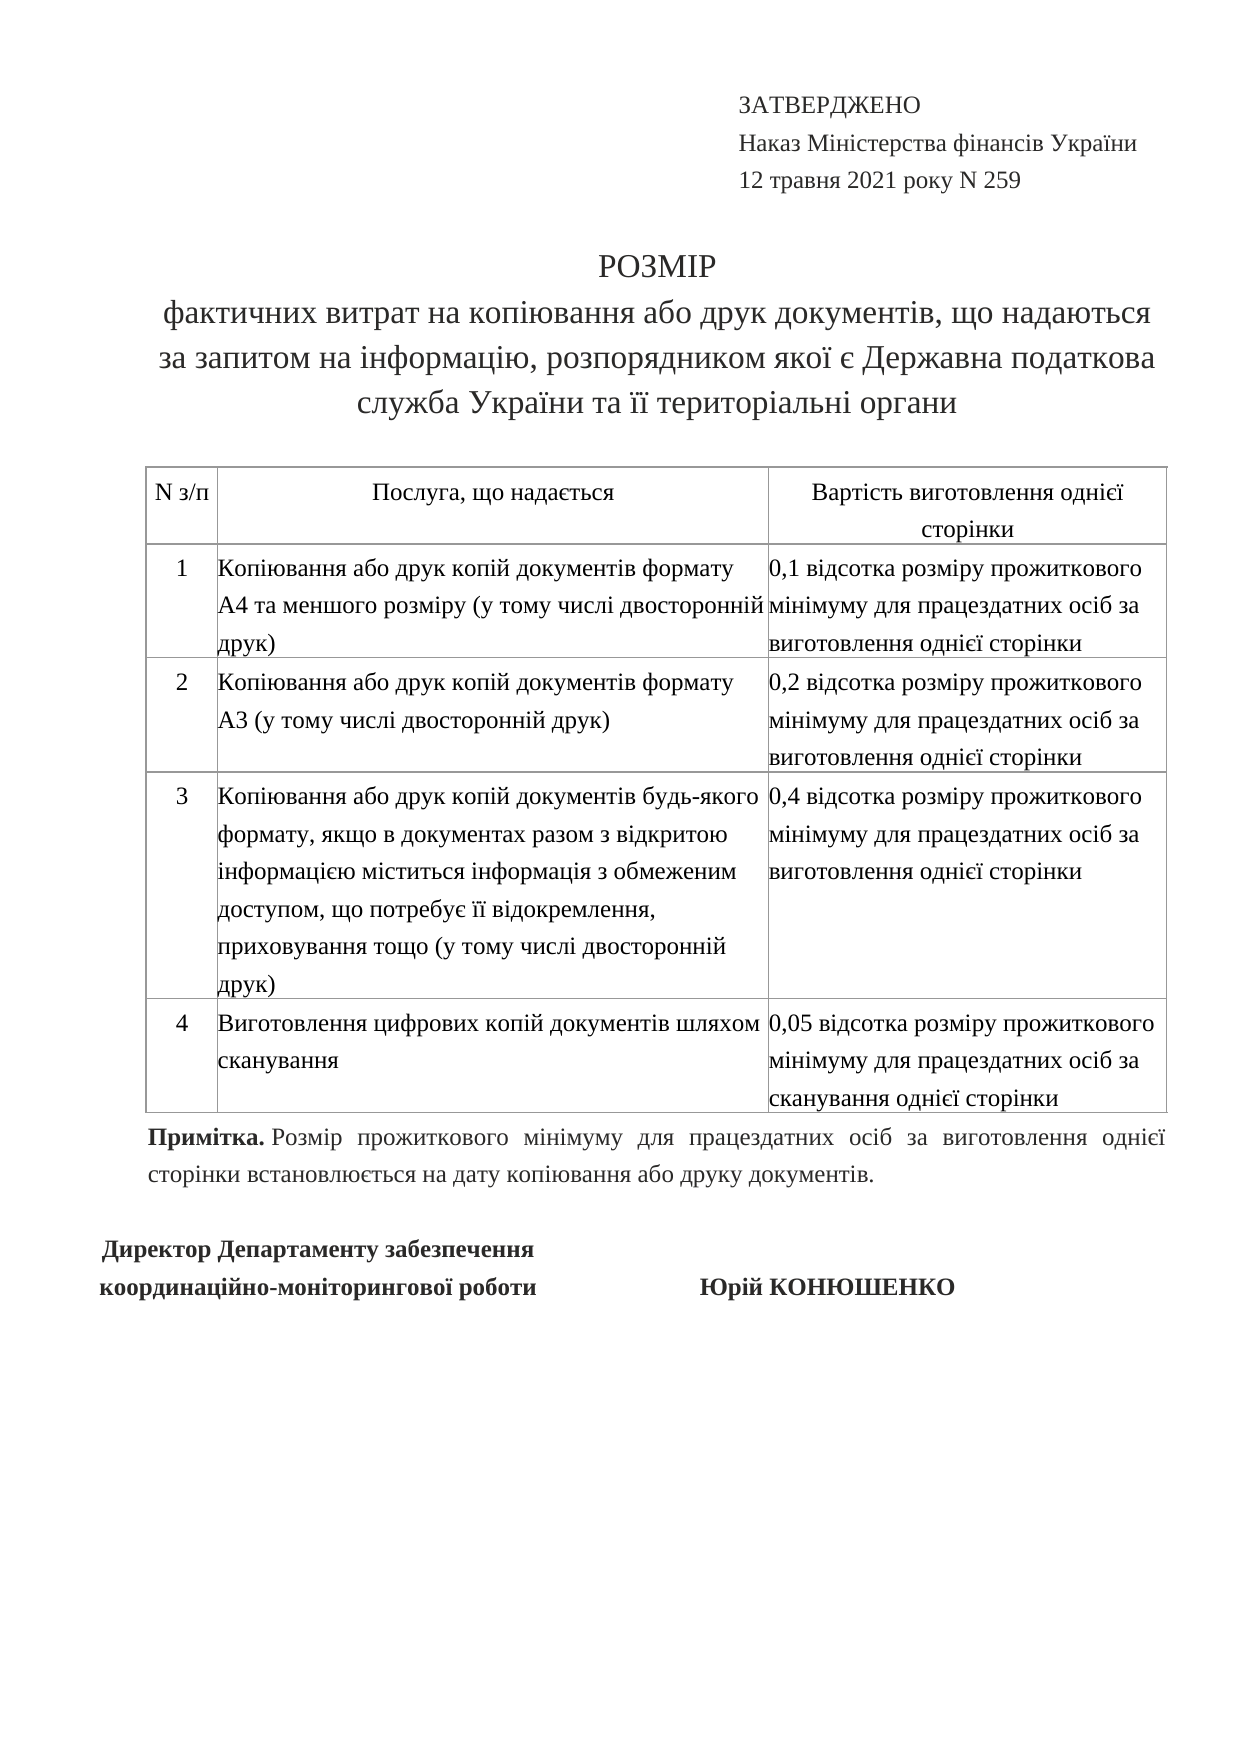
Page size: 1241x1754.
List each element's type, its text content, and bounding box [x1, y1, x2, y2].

table_cell Копіювання або друк копій документів будь-якого формату, якщо в документах разом з відкритою інформацією міститься інформація з обмеженим доступом, що потребує її відокремлення, приховування тощо (у тому числі двосторонній друк) [218, 773, 768, 997]
table_cell Виготовлення цифрових копій документів шляхом сканування [218, 999, 768, 1112]
table_cell 0,05 відсотка розміру прожиткового мінімуму для працездатних осіб за сканування однієї сторінки [769, 999, 1166, 1112]
table_cell 3 [147, 773, 217, 997]
table_cell Копіювання або друк копій документів формату А3 (у тому числі двосторонній друк) [218, 658, 768, 771]
text ЗАТВЕРДЖЕНО Наказ Міністерства фінансів України 12 травня 2021 року N 259 [738, 82, 1167, 194]
table_header Юрій КОНЮШЕНКО [573, 1226, 1082, 1301]
table_cell 2 [147, 658, 217, 771]
table_header Послуга, що надається [218, 468, 768, 543]
text РОЗМІР фактичних витрат на копіювання або друк документів, що надаються за запитом на інформацію, розпорядником якої є Державна податкова служба України та її територіальні органи [148, 240, 1167, 421]
table_cell 1 [147, 545, 217, 657]
table_header N з/п [147, 468, 217, 543]
text Примітка. Розмір прожиткового мінімуму для працездатних осіб за виготовлення однієї сторінки встановлюється на дату копіювання або друку документів. [148, 1113, 1167, 1188]
table_cell 0,1 відсотка розміру прожиткового мінімуму для працездатних осіб за виготовлення однієї сторінки [769, 545, 1166, 657]
table_header Вартість виготовлення однієї сторінки [769, 468, 1166, 543]
table_cell 0,2 відсотка розміру прожиткового мінімуму для працездатних осіб за виготовлення однієї сторінки [769, 658, 1166, 771]
table_cell Копіювання або друк копій документів формату А4 та меншого розміру (у тому числі двосторонній друк) [218, 545, 768, 657]
table_header Директор Департаменту забезпечення координаційно-моніторингової роботи [63, 1226, 573, 1301]
table_cell 0,4 відсотка розміру прожиткового мінімуму для працездатних осіб за виготовлення однієї сторінки [769, 773, 1166, 997]
table_cell 4 [147, 999, 217, 1112]
